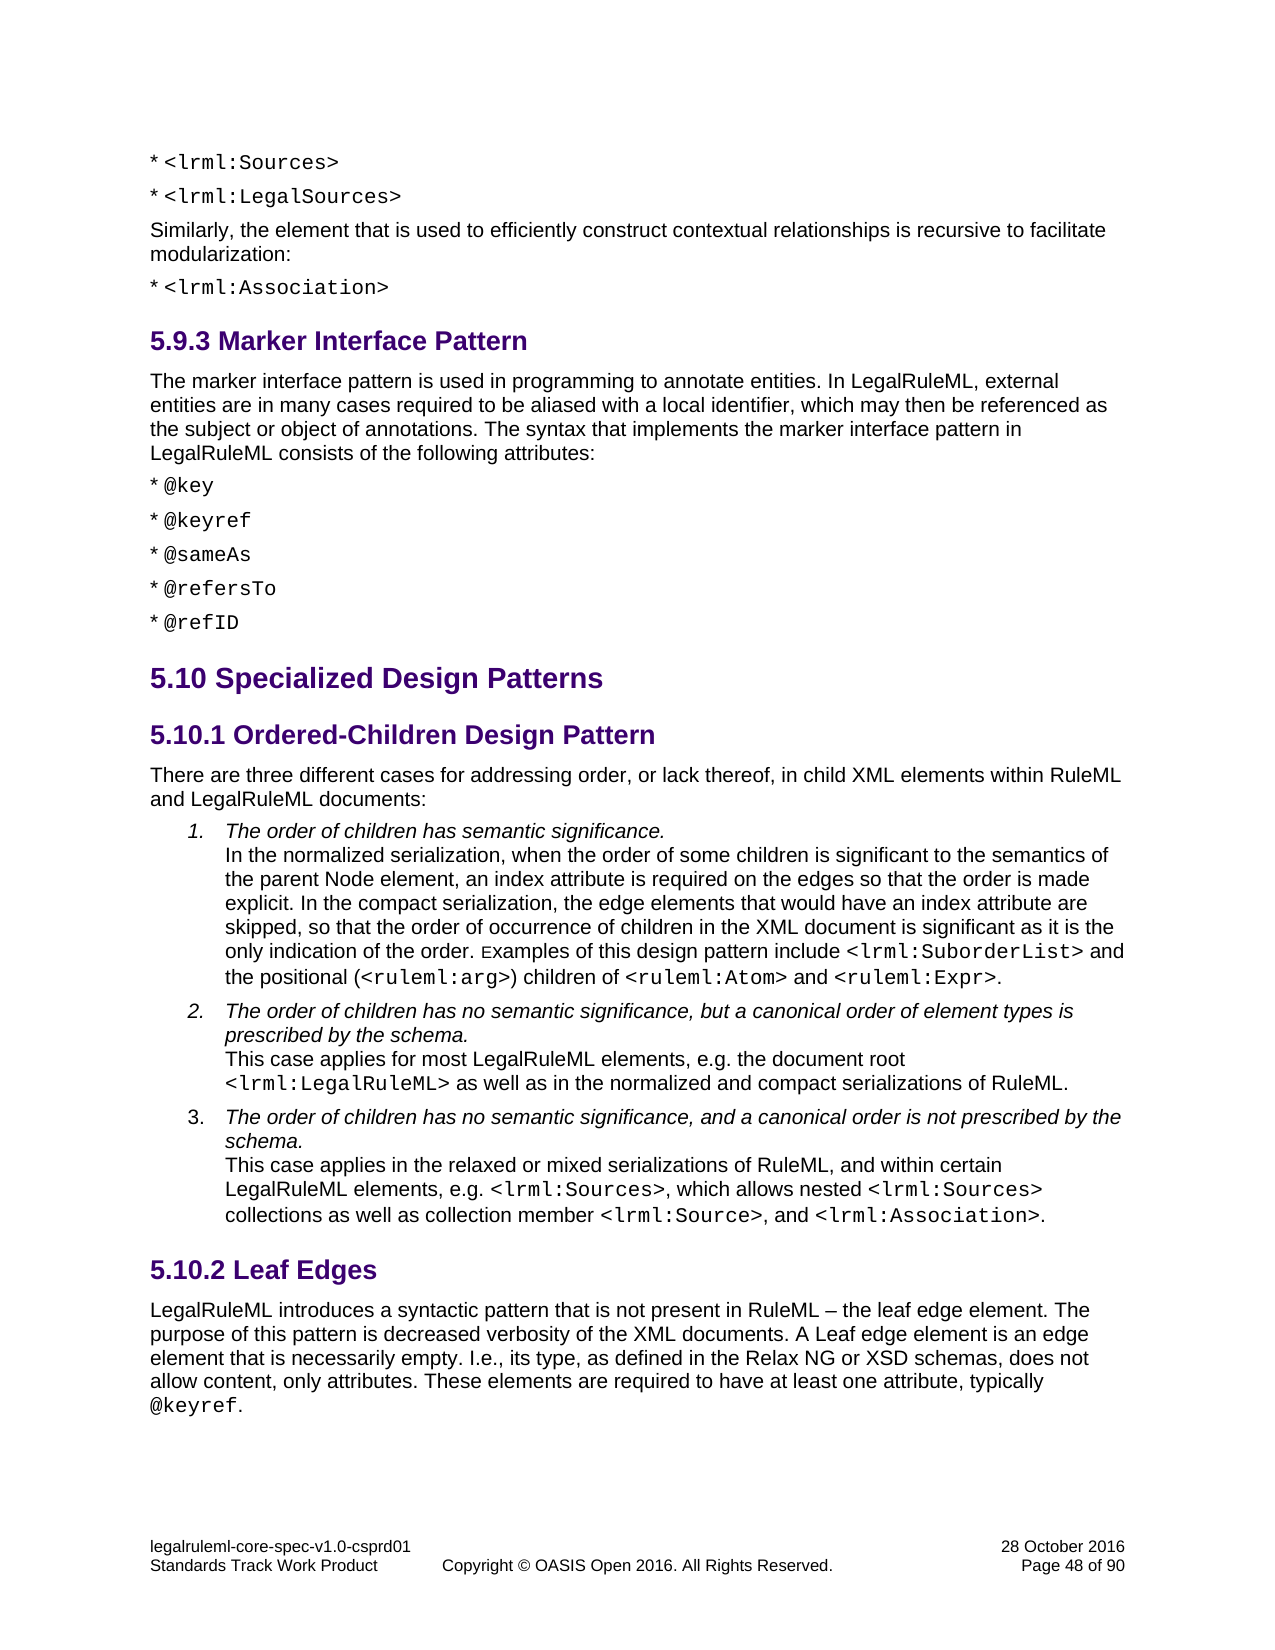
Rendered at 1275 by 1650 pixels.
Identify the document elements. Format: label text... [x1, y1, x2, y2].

text The marker interface pattern is used in programming to annotate entities. In LegalRuleML, external entities are in many cases required to be aliased with a local identifier, which may then be referenced as the subject or object of annotations. The syntax that implements the marker interface pattern in LegalRuleML consists of the following attributes: [150, 369, 1125, 465]
text * @keyref [150, 507, 1125, 533]
text Similarly, the element that is used to efficiently construct contextual relationships is recursive to facilitate modularization: [150, 218, 1125, 266]
text * @sameAs [150, 542, 1125, 567]
text * <lrml:Association> [150, 274, 1125, 300]
text * <lrml:Sources> [150, 150, 1125, 176]
text * @refersTo [150, 576, 1125, 602]
subtitle Marker Interface Pattern [150, 325, 1125, 357]
list The order of children has no semantic significance, and a canonical order is not prescribed by the schema. This case applies in the relaxed or mixed serializations of RuleML, and within certain LegalRuleML elements, e.g. <lrml:Sources>, which allows nested <lrml:Sources> collections as well as collection member <lrml:Source>, and <lrml:Association>. [187, 1105, 1125, 1229]
text LegalRuleML introduces a syntactic pattern that is not present in RuleML – the leaf edge element. The purpose of this pattern is decreased verbosity of the XML documents. A Leaf edge element is an edge element that is necessarily empty. I.e., its type, as defined in the Relax NG or XSD schemas, does not allow content, only attributes. These elements are required to have at least one attribute, typically @keyref. [150, 1297, 1125, 1419]
text * @key [150, 473, 1125, 499]
subtitle Specialized Design Patterns [150, 661, 1125, 694]
subtitle Leaf Edges [150, 1254, 1125, 1285]
text There are three different cases for addressing order, or lack thereof, in child XML elements within RuleML and LegalRuleML documents: [150, 763, 1125, 811]
list The order of children has semantic significance. In the normalized serialization, when the order of some children is significant to the semantics of the parent Node element, an index attribute is required on the edges so that the order is made explicit. In the compact serialization, the edge elements that would have an index attribute are skipped, so that the order of occurrence of children in the XML document is significant as it is the only indication of the order. Examples of this design pattern include <lrml:SuborderList> and the positional (<ruleml:arg>) children of <ruleml:Atom> and <ruleml:Expr>. [187, 819, 1125, 991]
text * <lrml:LegalSources> [150, 184, 1125, 210]
subtitle Ordered-Children Design Pattern [150, 719, 1125, 751]
list The order of children has no semantic significance, but a canonical order of element types is prescribed by the schema. This case applies for most LegalRuleML elements, e.g. the document root <lrml:LegalRuleML> as well as in the normalized and compact serializations of RuleML. [187, 999, 1125, 1097]
text * @refID [150, 610, 1125, 636]
